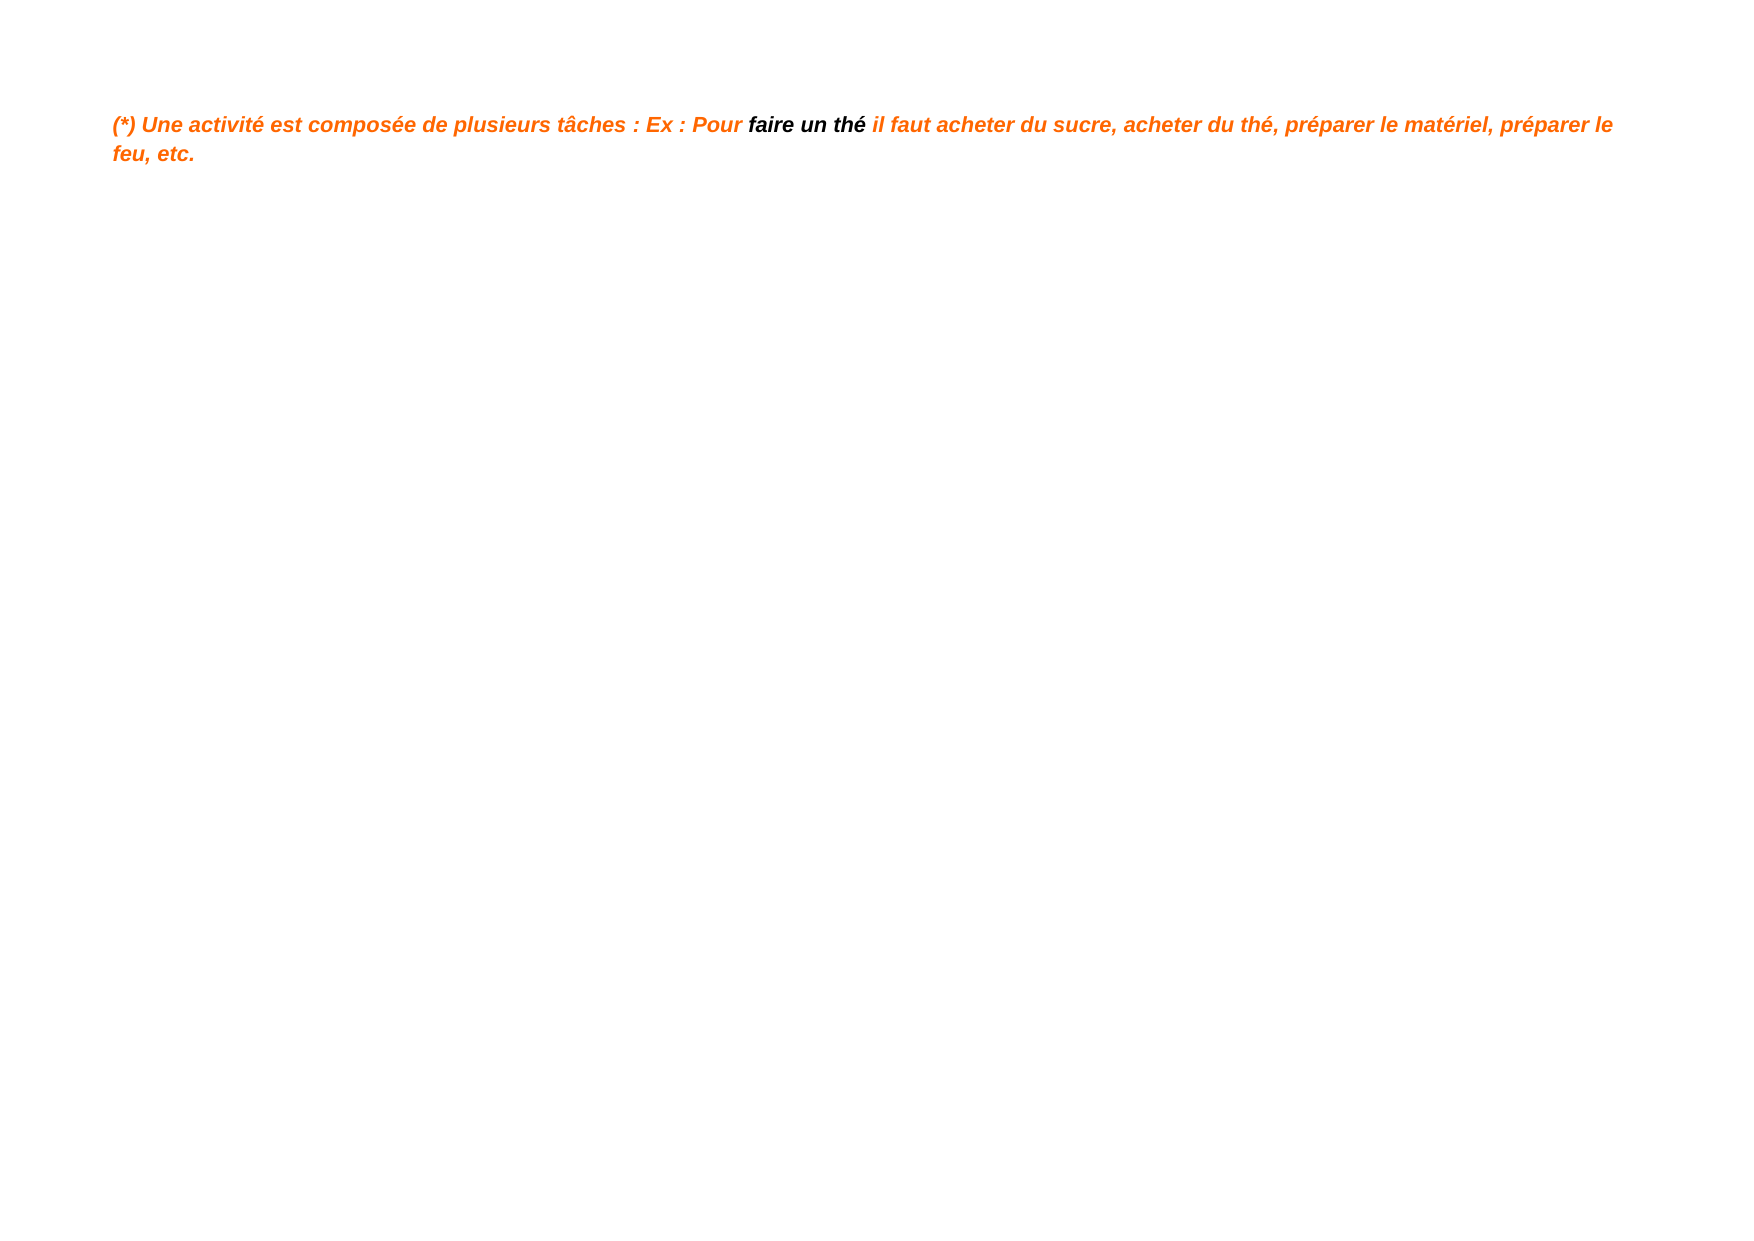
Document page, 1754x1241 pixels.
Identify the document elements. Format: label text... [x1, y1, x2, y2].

text (*) Une activité est composée de plusieurs tâches : Ex : Pour faire un thé il faut acheter du sucre, acheter du thé, préparer le matériel, préparer le feu, etc. [112, 112, 1642, 166]
